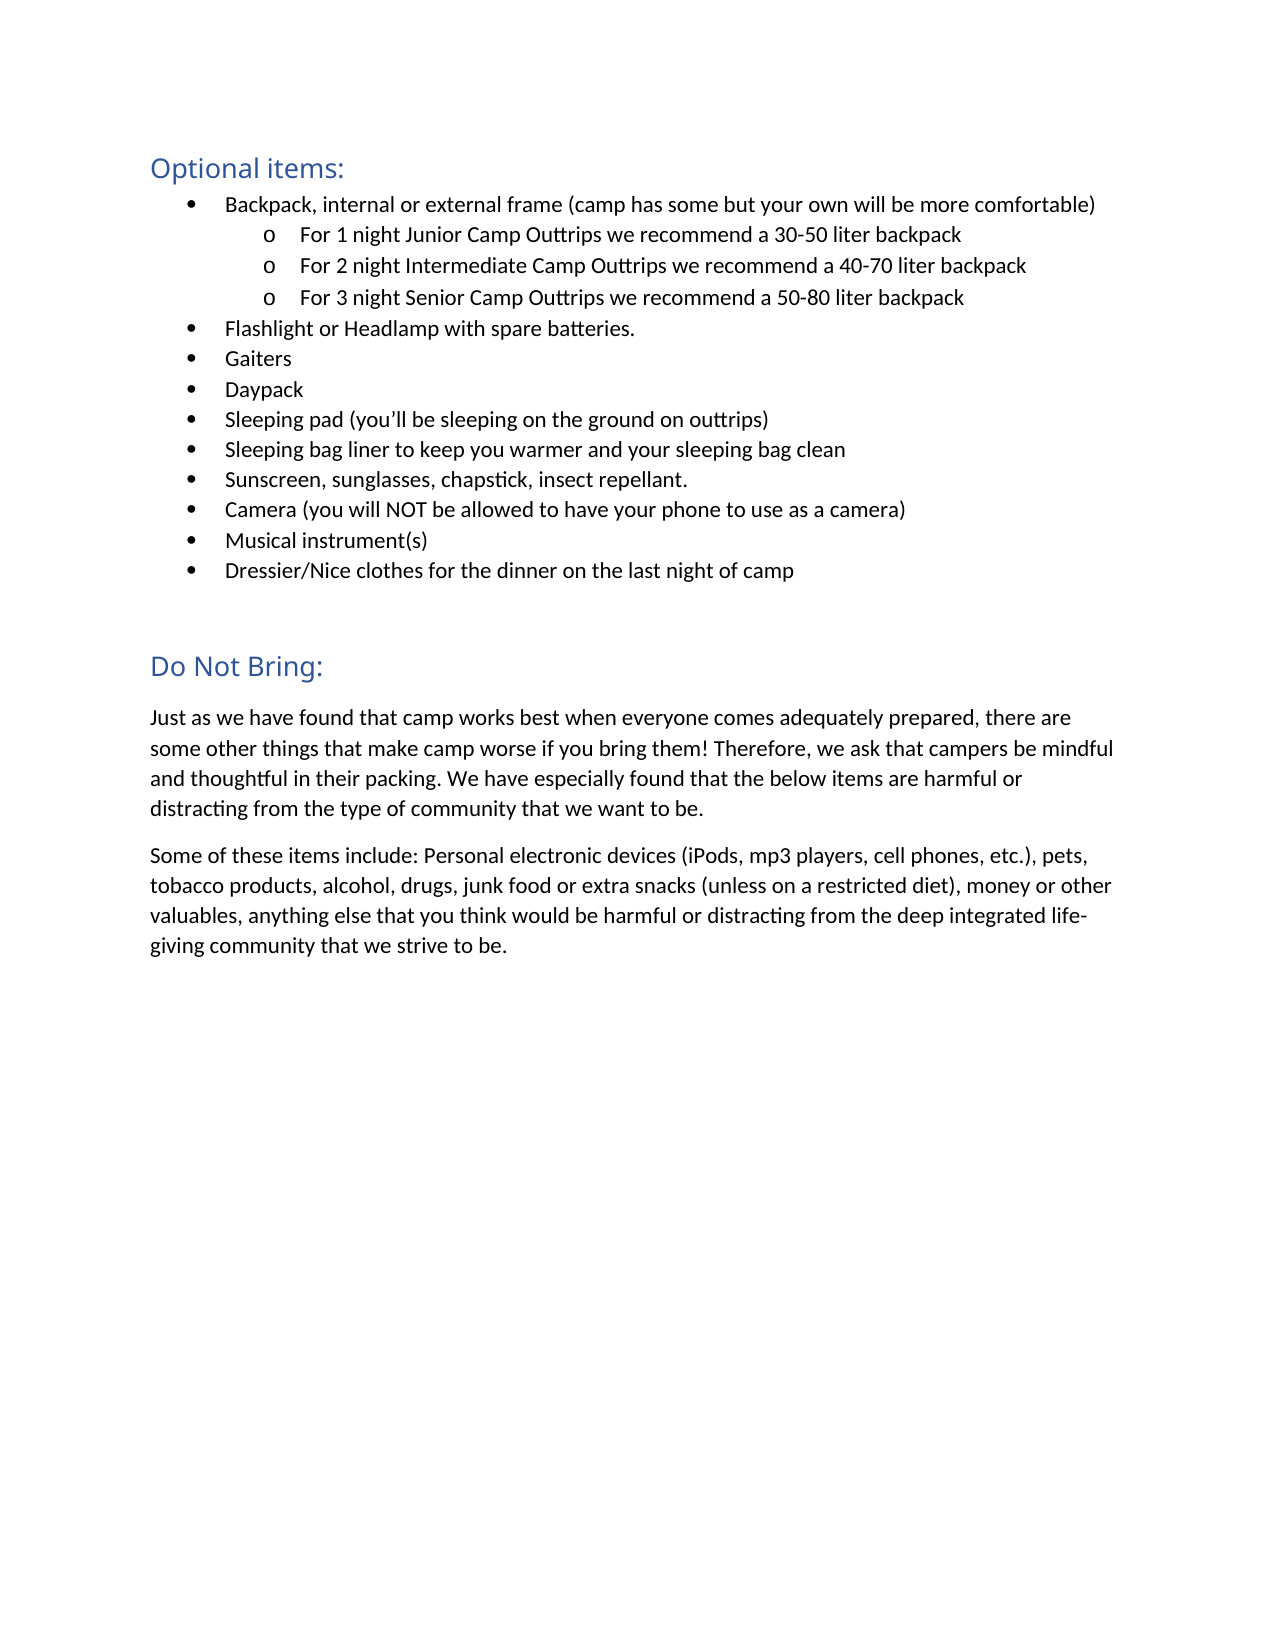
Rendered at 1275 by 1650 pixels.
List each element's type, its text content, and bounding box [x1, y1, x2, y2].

list For 2 night Intermediate Camp Outtrips we recommend a 40-70 liter backpack [262, 251, 1125, 281]
text Some of these items include: Personal electronic devices (iPods, mp3 players, cell phones, etc.), pets, tobacco products, alcohol, drugs, junk food or extra snacks (unless on a restricted diet), money or other valuables, anything else that you think would be harmful or distracting from the deep integrated life-giving community that we strive to be. [150, 841, 1125, 960]
list Musical instrument(s) [187, 526, 1125, 554]
text Do Not Bring: [150, 647, 1125, 684]
list Camera (you will NOT be allowed to have your phone to use as a camera) [187, 496, 1125, 524]
list Sleeping pad (you’ll be sleeping on the ground on outtrips) [187, 405, 1125, 433]
list Gaiters [187, 344, 1125, 373]
list For 1 night Junior Camp Outtrips we recommend a 30-50 liter backpack [262, 220, 1125, 249]
list Daypack [187, 375, 1125, 403]
list Dressier/Nice clothes for the dinner on the last night of camp [187, 556, 1125, 584]
list Backpack, internal or external frame (camp has some but your own will be more comfortable) [187, 190, 1125, 218]
list Sunscreen, sunglasses, chapstick, insect repellant. [187, 465, 1125, 493]
text Just as we have found that camp works best when everyone comes adequately prepared, there are some other things that make camp worse if you bring them! Therefore, we ask that campers be mindful and thoughtful in their packing. We have especially found that the below items are harmful or distracting from the type of community that we want to be. [150, 703, 1125, 822]
list For 3 night Senior Camp Outtrips we recommend a 50-80 liter backpack [262, 283, 1125, 312]
list Flashlight or Headlamp with spare batteries. [187, 314, 1125, 342]
list Sleeping bag liner to keep you warmer and your sleeping bag clean [187, 435, 1125, 463]
subtitle Optional items: [150, 150, 1125, 187]
